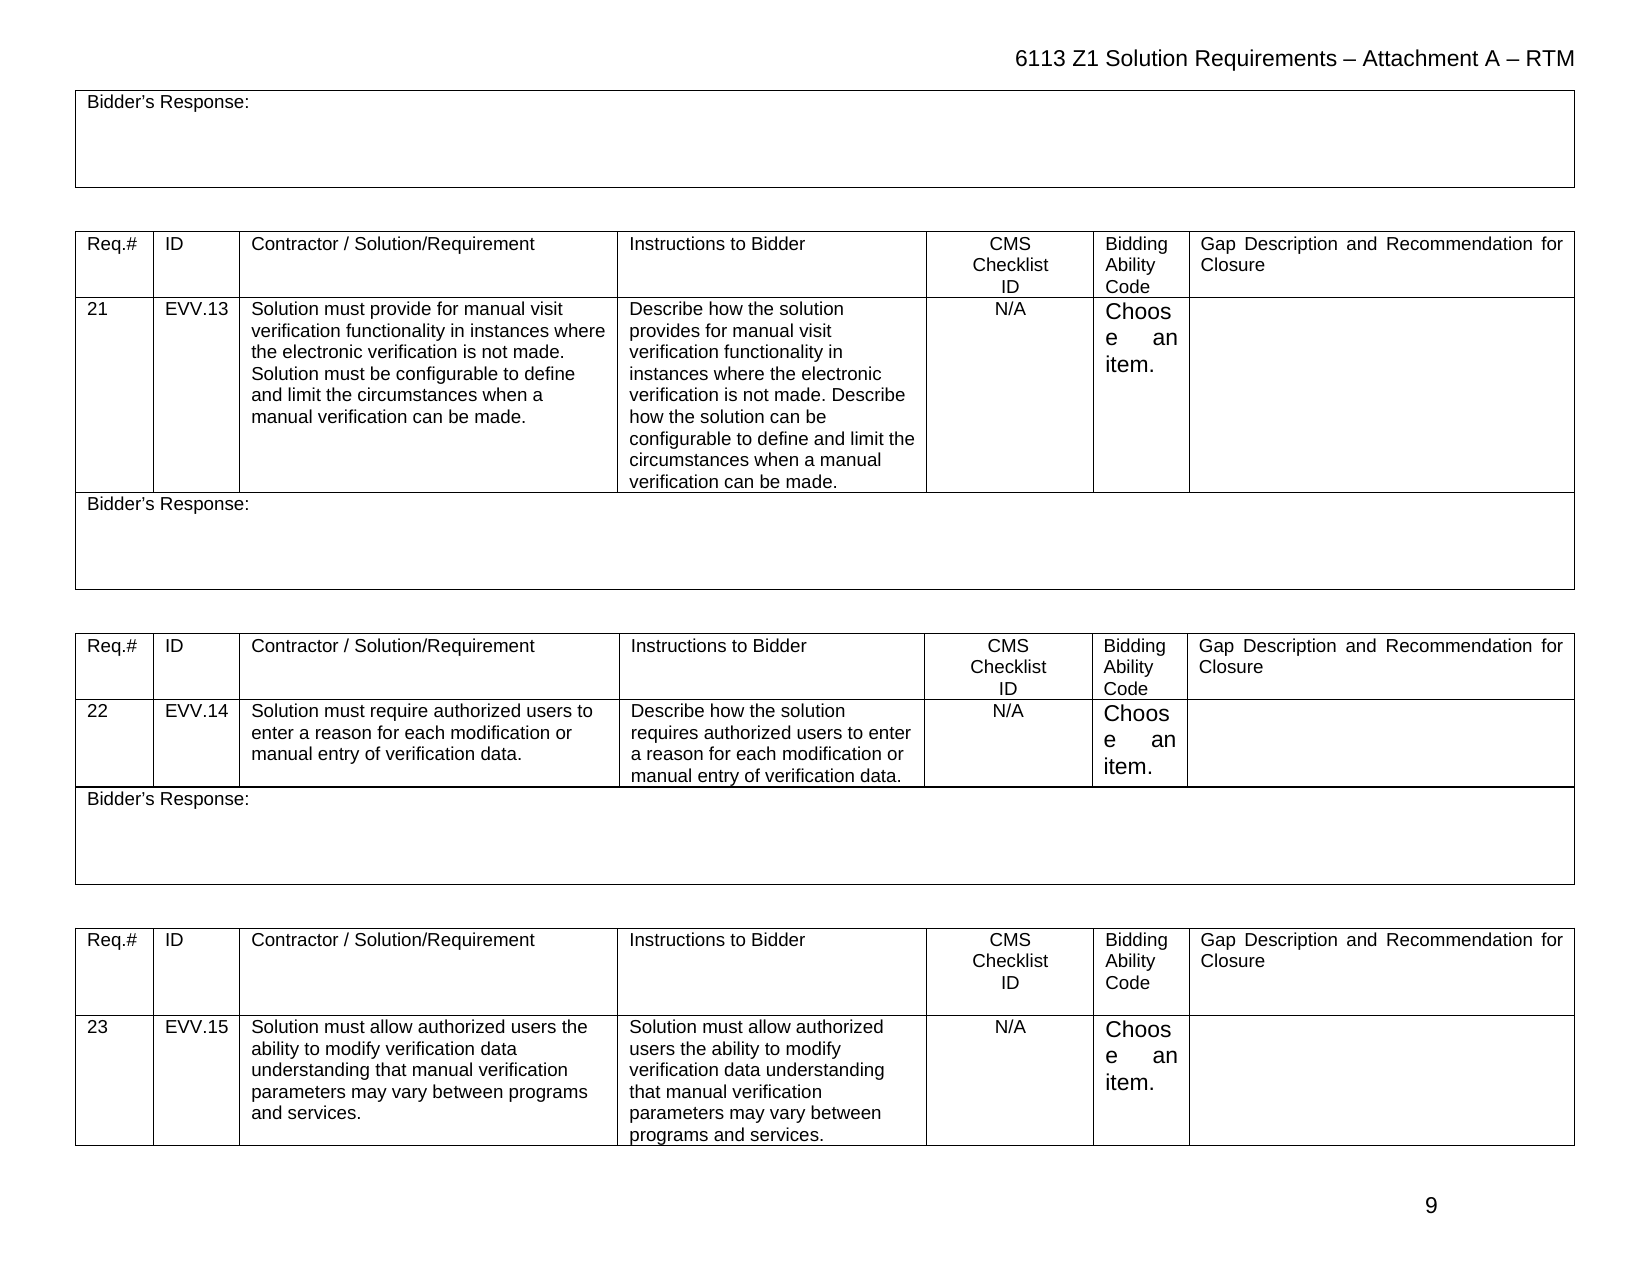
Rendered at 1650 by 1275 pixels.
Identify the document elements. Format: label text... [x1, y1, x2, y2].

table_cell [1188, 700, 1574, 786]
table_header ID [154, 232, 239, 297]
table_header Contractor / Solution/Requirement [240, 232, 617, 297]
table_header Contractor / Solution/Requirement [240, 634, 619, 699]
table_header Gap Description and Recommendation for Closure [1190, 929, 1574, 1015]
table_cell [1190, 298, 1574, 492]
table_cell Solution must allow authorized users the ability to modify verification data understanding that manual verification parameters may vary between programs and services. [618, 1016, 926, 1145]
table_header Bidding Ability Code [1093, 634, 1187, 699]
table_cell 23 [76, 1016, 153, 1145]
table_header Req.# [76, 634, 153, 699]
table_cell EVV.14 [154, 700, 239, 786]
table_cell EVV.15 [154, 1016, 239, 1145]
table_cell Describe how the solution requires authorized users to enter a reason for each modification or manual entry of verification data. [620, 700, 924, 786]
table_header Bidding Ability Code [1094, 232, 1189, 297]
table_cell EVV.13 [154, 298, 239, 492]
table_header Req.# [76, 232, 153, 297]
table_header Instructions to Bidder [618, 929, 926, 1015]
table_cell Solution must allow authorized users the ability to modify verification data understanding that manual verification parameters may vary between programs and services. [240, 1016, 617, 1145]
table_cell Solution must provide for manual visit verification functionality in instances where the electronic verification is not made. Solution must be configurable to define and limit the circumstances when a manual verification can be made. [240, 298, 617, 492]
table_header CMS Checklist ID [927, 232, 1093, 297]
table_cell Bidder’s Response: [76, 788, 1574, 883]
table_header Req.# [76, 929, 153, 1015]
table_header ID [154, 634, 239, 699]
table_header CMS Checklist ID [927, 929, 1093, 1015]
table_cell [1190, 1016, 1574, 1145]
table_header Bidding Ability Code [1094, 929, 1189, 1015]
table_header Gap Description and Recommendation for Closure [1188, 634, 1574, 699]
table_header ID [154, 929, 239, 1015]
table_cell 22 [76, 700, 153, 786]
table_cell Bidder’s Response: [76, 91, 1574, 187]
table_cell N/A [927, 298, 1093, 492]
table_header Contractor / Solution/Requirement [240, 929, 617, 1015]
table_header Gap Description and Recommendation for Closure [1190, 232, 1574, 297]
table_cell N/A [925, 700, 1092, 786]
table_cell 21 [76, 298, 153, 492]
table_header Instructions to Bidder [620, 634, 924, 699]
table_cell N/A [927, 1016, 1093, 1145]
table_cell Bidder’s Response: [76, 493, 1574, 589]
table_cell Describe how the solution provides for manual visit verification functionality in instances where the electronic verification is not made. Describe how the solution can be configurable to define and limit the circumstances when a manual verification can be made. [618, 298, 926, 492]
table_cell Solution must require authorized users to enter a reason for each modification or manual entry of verification data. [240, 700, 619, 786]
table_header Instructions to Bidder [618, 232, 926, 297]
table_header CMS Checklist ID [925, 634, 1092, 699]
